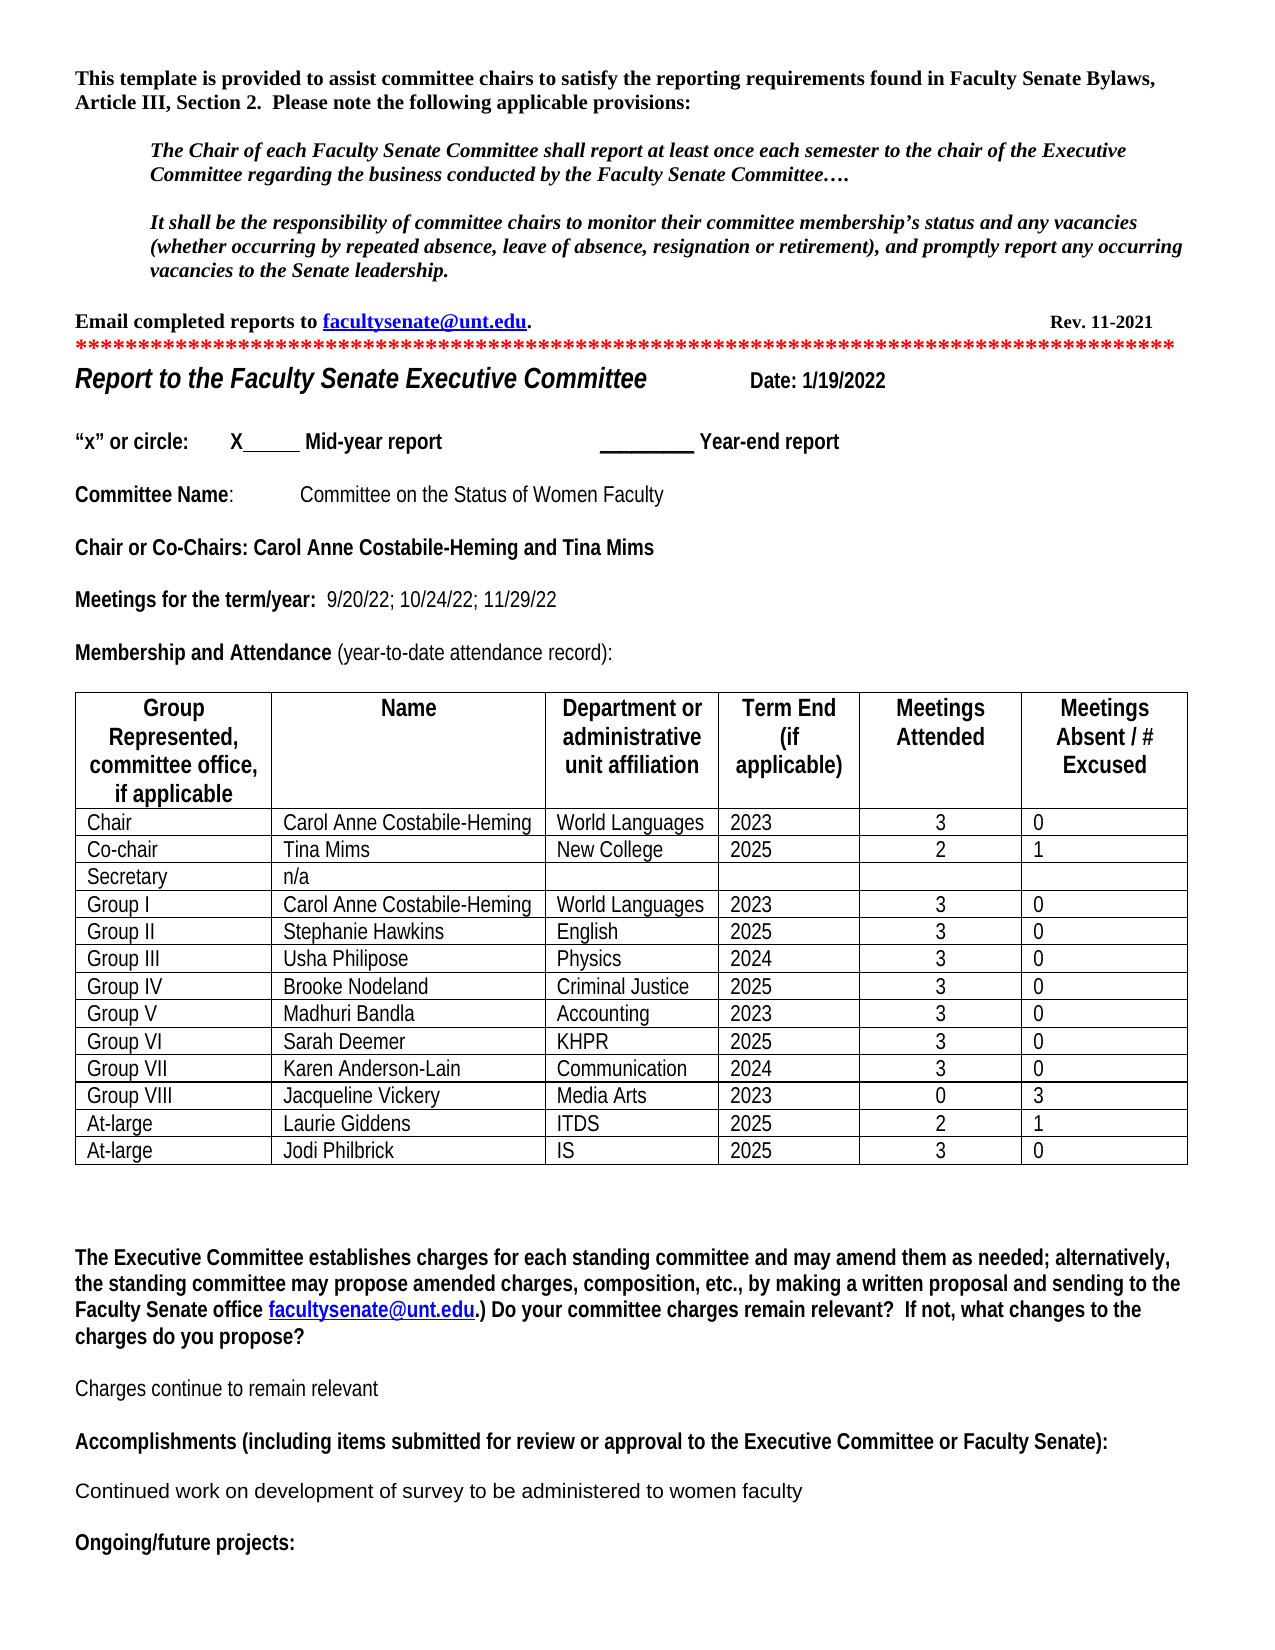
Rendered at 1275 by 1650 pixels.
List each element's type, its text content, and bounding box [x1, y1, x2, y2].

table_cell Group II [76, 918, 271, 944]
table_header Name [272, 693, 545, 807]
text It shall be the responsibility of committee chairs to monitor their committee membership’s status and any vacancies (whether occurring by repeated absence, leave of absence, resignation or retirement), and promptly report any occurring vacancies to the Senate leadership. [150, 210, 1200, 282]
text Membership and Attendance (year-to-date attendance record): [75, 639, 1200, 665]
table_cell [1022, 863, 1187, 889]
table_cell 0 [1022, 891, 1187, 917]
table_cell Secretary [76, 863, 271, 889]
table_cell Brooke Nodeland [272, 973, 545, 999]
text Committee Name: Committee on the Status of Women Faculty [75, 481, 1200, 507]
table_cell 3 [860, 1137, 1021, 1163]
table_cell 2023 [719, 809, 859, 835]
table_cell 0 [1022, 945, 1187, 972]
table_cell 1 [1022, 1110, 1187, 1136]
text Charges continue to remain relevant [75, 1375, 1200, 1402]
table_cell Laurie Giddens [272, 1110, 545, 1136]
table_cell Criminal Justice [546, 973, 718, 999]
table_cell New College [546, 836, 718, 862]
table_cell 2023 [719, 1083, 859, 1109]
table_cell 2 [860, 1110, 1021, 1136]
table_cell 1 [1022, 836, 1187, 862]
table_cell Group I [76, 891, 271, 917]
table_cell 2 [860, 836, 1021, 862]
table_header Meetings Attended [860, 693, 1021, 807]
table_cell 0 [860, 1083, 1021, 1109]
table_cell Carol Anne Costabile-Heming [272, 809, 545, 835]
table_cell Karen Anderson-Lain [272, 1055, 545, 1081]
table_cell Tina Mims [272, 836, 545, 862]
text Chair or Co-Chairs: Carol Anne Costabile-Heming and Tina Mims [75, 534, 1200, 560]
table_cell Madhuri Bandla [272, 1000, 545, 1027]
table_cell Media Arts [546, 1083, 718, 1109]
table_cell 0 [1022, 973, 1187, 999]
table_cell Group VI [76, 1028, 271, 1054]
table_cell n/a [272, 863, 545, 889]
table_cell 0 [1022, 918, 1187, 944]
table_cell 0 [1022, 1137, 1187, 1163]
table_cell IS [546, 1137, 718, 1163]
table_header Group Represented, committee office, if applicable [76, 693, 271, 807]
table_cell [546, 863, 718, 889]
table_cell Group V [76, 1000, 271, 1027]
table_header Meetings Absent / # Excused [1022, 693, 1187, 807]
table_cell 3 [860, 973, 1021, 999]
table_cell [860, 863, 1021, 889]
table_cell Usha Philipose [272, 945, 545, 972]
table_cell 0 [1022, 809, 1187, 835]
table_cell Group VIII [76, 1083, 271, 1109]
table_cell Chair [76, 809, 271, 835]
table_cell ITDS [546, 1110, 718, 1136]
table_cell World Languages [546, 891, 718, 917]
table_cell 2025 [719, 973, 859, 999]
text The Executive Committee establishes charges for each standing committee and may amend them as needed; alternatively, the standing committee may propose amended charges, composition, etc., by making a written proposal and sending to the Faculty Senate office facultysenate@unt.edu.) Do your committee charges remain relevant? If not, what changes to the charges do you propose? [75, 1244, 1200, 1349]
table_cell 2025 [719, 918, 859, 944]
table_cell 3 [860, 809, 1021, 835]
table_cell Group IV [76, 973, 271, 999]
table_cell Group III [76, 945, 271, 972]
text **************************************************************************************** [75, 333, 1200, 361]
text Meetings for the term/year: 9/20/22; 10/24/22; 11/29/22 [75, 586, 1200, 613]
text Ongoing/future projects: [75, 1529, 1200, 1555]
table_cell 2025 [719, 1028, 859, 1054]
table_cell 3 [860, 1000, 1021, 1027]
table_cell 2025 [719, 836, 859, 862]
table_cell 2025 [719, 1137, 859, 1163]
table_cell 0 [1022, 1055, 1187, 1081]
text Accomplishments (including items submitted for review or approval to the Executive Committee or Faculty Senate): [75, 1428, 1200, 1454]
text The Chair of each Faculty Senate Committee shall report at least once each semester to the chair of the Executive Committee regarding the business conducted by the Faculty Senate Committee…. [150, 138, 1200, 186]
table_cell 3 [1022, 1083, 1187, 1109]
table_cell 3 [860, 891, 1021, 917]
table_cell Carol Anne Costabile-Heming [272, 891, 545, 917]
table_cell At-large [76, 1137, 271, 1163]
table_cell Stephanie Hawkins [272, 918, 545, 944]
table_cell Accounting [546, 1000, 718, 1027]
text Email completed reports to facultysenate@unt.edu. Rev. 11-2021 [75, 308, 1200, 333]
table_cell 3 [860, 1055, 1021, 1081]
table_cell Physics [546, 945, 718, 972]
text Continued work on development of survey to be administered to women faculty [75, 1478, 1200, 1502]
table_cell World Languages [546, 809, 718, 835]
text This template is provided to assist committee chairs to satisfy the reporting requirements found in Faculty Senate Bylaws, Article III, Section 2. Please note the following applicable provisions: [75, 66, 1200, 114]
table_cell Communication [546, 1055, 718, 1081]
table_header Department or administrative unit affiliation [546, 693, 718, 807]
table_cell Sarah Deemer [272, 1028, 545, 1054]
table_cell English [546, 918, 718, 944]
table_cell 3 [860, 918, 1021, 944]
table_cell 2023 [719, 1000, 859, 1027]
table_cell Jodi Philbrick [272, 1137, 545, 1163]
table_cell 0 [1022, 1000, 1187, 1027]
table_cell Group VII [76, 1055, 271, 1081]
table_cell Co-chair [76, 836, 271, 862]
table_cell 3 [860, 1028, 1021, 1054]
table_cell 2025 [719, 1110, 859, 1136]
table_cell Jacqueline Vickery [272, 1083, 545, 1109]
text “x” or circle: X Mid-year report _________ Year-end report [75, 428, 1200, 454]
table_cell KHPR [546, 1028, 718, 1054]
table_cell 2023 [719, 891, 859, 917]
table_cell 0 [1022, 1028, 1187, 1054]
table_cell 2024 [719, 1055, 859, 1081]
table_cell At-large [76, 1110, 271, 1136]
text Report to the Faculty Senate Executive Committee Date: 1/19/2022 [75, 361, 1200, 395]
table_cell 3 [860, 945, 1021, 972]
table_cell 2024 [719, 945, 859, 972]
table_header Term End (if applicable) [719, 693, 859, 807]
table_cell [719, 863, 859, 889]
